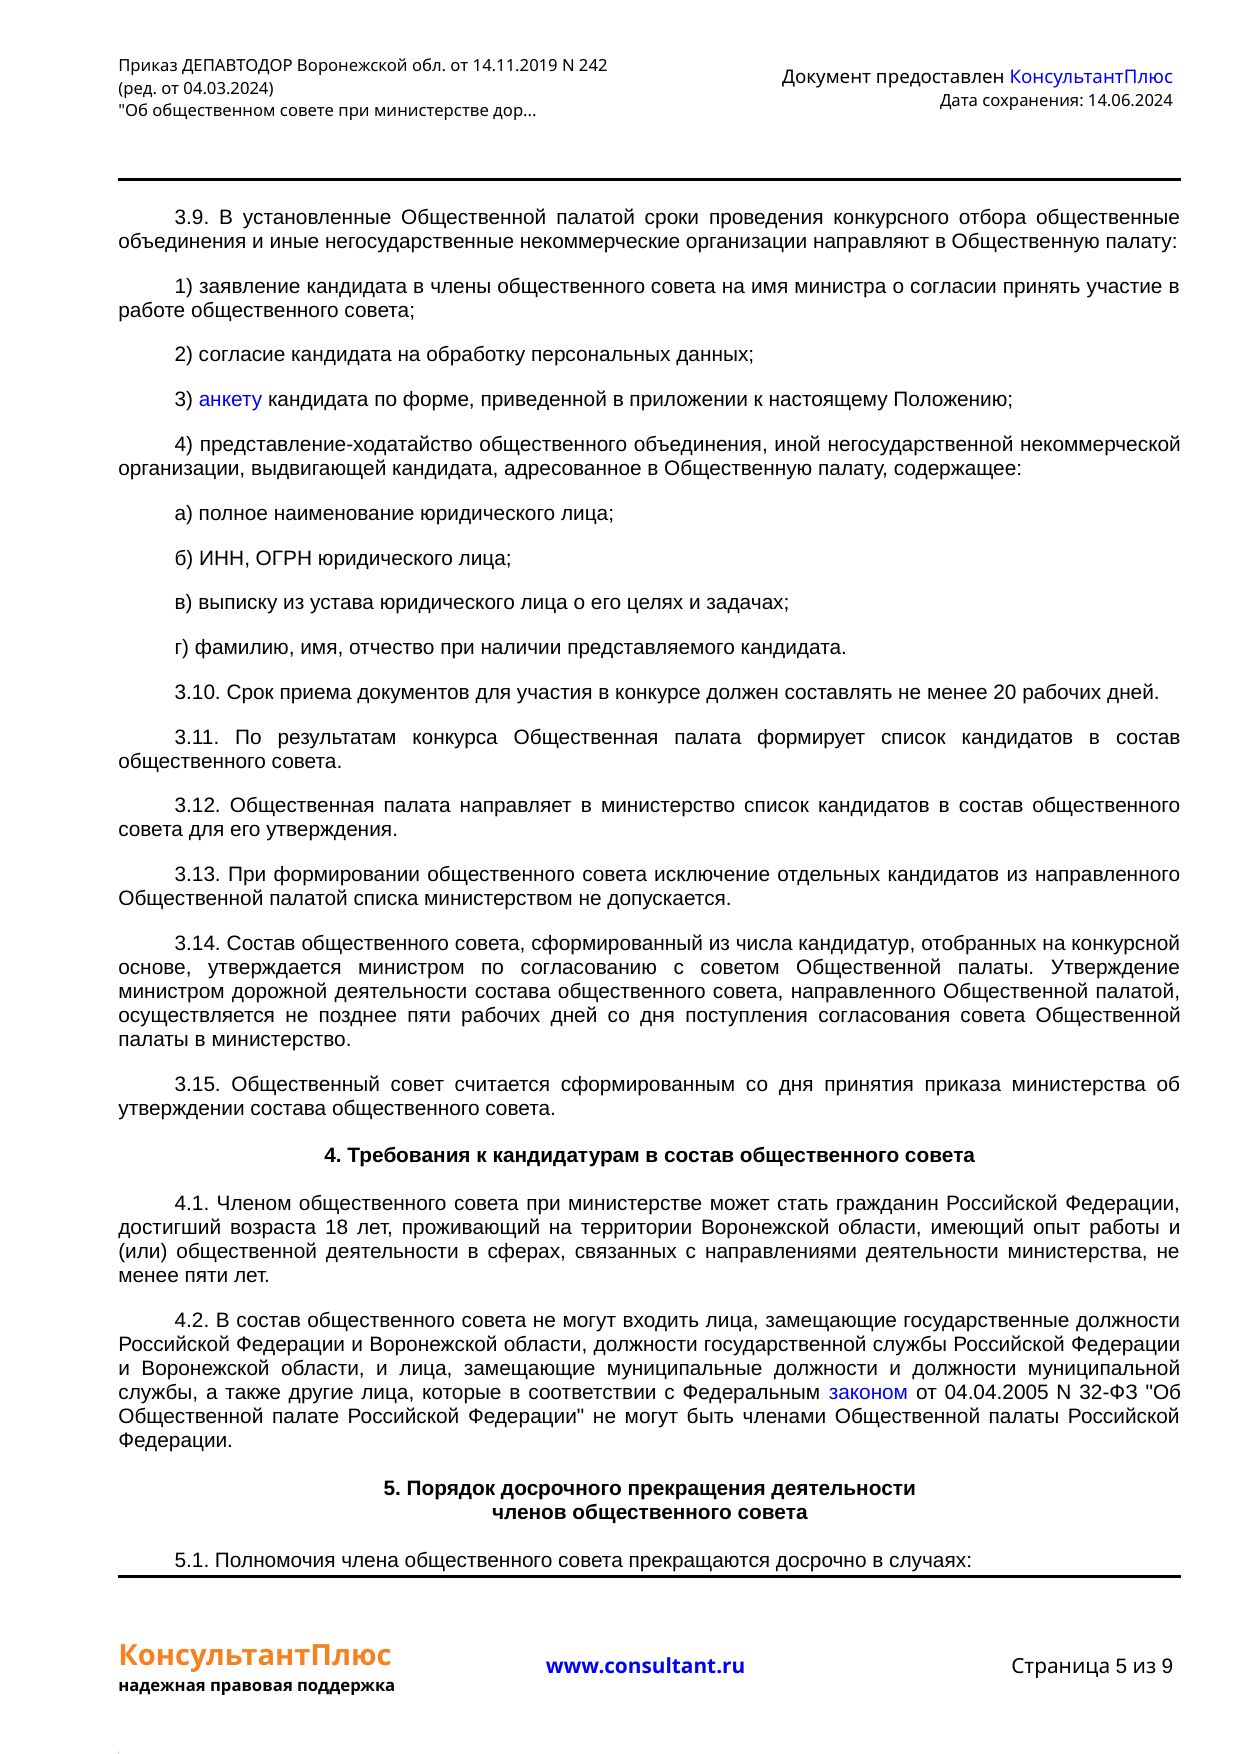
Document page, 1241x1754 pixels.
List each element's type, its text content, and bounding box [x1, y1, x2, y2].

text б) ИНН, ОГРН юридического лица; [118, 545, 1181, 569]
text г) фамилию, имя, отчество при наличии представляемого кандидата. [118, 635, 1181, 659]
text 3.9. В установленные Общественной палатой сроки проведения конкурсного отбора общественные объединения и иные негосударственные некоммерческие организации направляют в Общественную палату: [118, 205, 1181, 253]
text 5.1. Полномочия члена общественного совета прекращаются досрочно в случаях: [118, 1547, 1181, 1571]
title членов общественного совета [118, 1499, 1181, 1523]
text 3.13. При формировании общественного совета исключение отдельных кандидатов из направленного Общественной палатой списка министерством не допускается. [118, 862, 1181, 910]
title 4. Требования к кандидатурам в состав общественного совета [118, 1143, 1181, 1167]
text 3) анкету кандидата по форме, приведенной в приложении к настоящему Положению; [118, 387, 1181, 411]
text 4) представление-ходатайство общественного объединения, иной негосударственной некоммерческой организации, выдвигающей кандидата, адресованное в Общественную палату, содержащее: [118, 432, 1181, 480]
text 4.1. Членом общественного совета при министерстве может стать гражданин Российской Федерации, достигший возраста 18 лет, проживающий на территории Воронежской области, имеющий опыт работы и (или) общественной деятельности в сферах, связанных с направлениями деятельности министерства, не менее пяти лет. [118, 1191, 1181, 1287]
text а) полное наименование юридического лица; [118, 501, 1181, 524]
text 3.12. Общественная палата направляет в министерство список кандидатов в состав общественного совета для его утверждения. [118, 793, 1181, 841]
text 3.10. Срок приема документов для участия в конкурсе должен составлять не менее 20 рабочих дней. [118, 680, 1181, 704]
text 4.2. В состав общественного совета не могут входить лица, замещающие государственные должности Российской Федерации и Воронежской области, должности государственной службы Российской Федерации и Воронежской области, и лица, замещающие муниципальные должности и должности муниципальной службы, а также другие лица, которые в соответствии с Федеральным законом от 04.04.2005 N 32-ФЗ "Об Общественной палате Российской Федерации" не могут быть членами Общественной палаты Российской Федерации. [118, 1308, 1181, 1452]
text 1) заявление кандидата в члены общественного совета на имя министра о согласии принять участие в работе общественного совета; [118, 273, 1181, 321]
text 3.14. Состав общественного совета, сформированный из числа кандидатур, отобранных на конкурсной основе, утверждается министром по согласованию с советом Общественной палаты. Утверждение министром дорожной деятельности состава общественного совета, направленного Общественной палатой, осуществляется не позднее пяти рабочих дней со дня поступления согласования совета Общественной палаты в министерство. [118, 931, 1181, 1051]
text 3.15. Общественный совет считается сформированным со дня принятия приказа министерства об утверждении состава общественного совета. [118, 1071, 1181, 1119]
text 3.11. По результатам конкурса Общественная палата формирует список кандидатов в состав общественного совета. [118, 724, 1181, 772]
text в) выписку из устава юридического лица о его целях и задачах; [118, 590, 1181, 614]
title 5. Порядок досрочного прекращения деятельности [118, 1476, 1181, 1499]
text 2) согласие кандидата на обработку персональных данных; [118, 342, 1181, 366]
